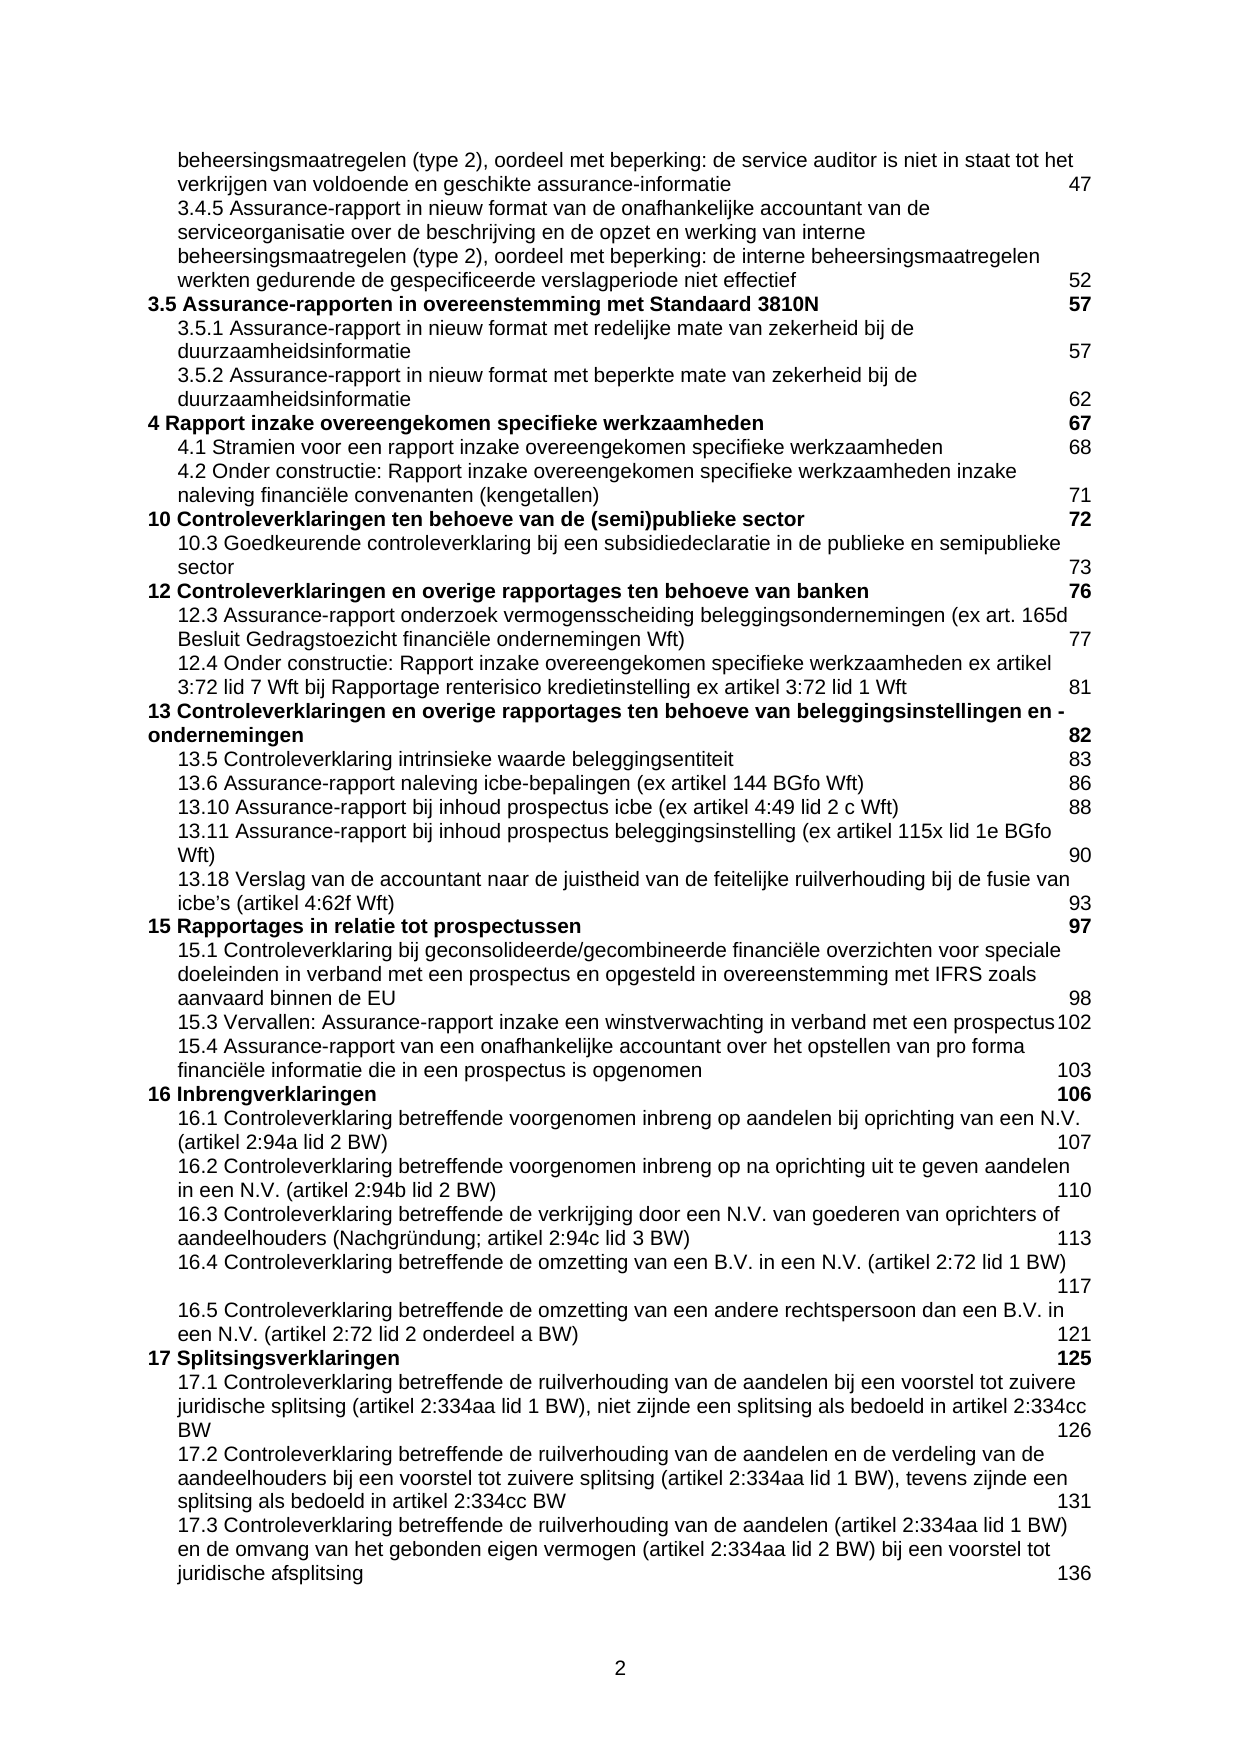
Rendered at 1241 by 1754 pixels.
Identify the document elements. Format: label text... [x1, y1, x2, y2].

text 12.4 Onder constructie: Rapport inzake overeengekomen specifieke werkzaamheden ex artikel 3:72 lid 7 Wft bij Rapportage renterisico kredietinstelling ex artikel 3:72 lid 1 Wft 81 [177, 651, 1093, 699]
text 3.4.5 Assurance-rapport in nieuw format van de onafhankelijke accountant van de serviceorganisatie over de beschrijving en de opzet en werking van interne beheersingsmaatregelen (type 2), oordeel met beperking: de interne beheersingsmaatregelen werkten gedurende de gespecificeerde verslagperiode niet effectief 52 [177, 196, 1093, 291]
text 17.2 Controleverklaring betreffende de ruilverhouding van de aandelen en de verdeling van de aandeelhouders bij een voorstel tot zuivere splitsing (artikel 2:334aa lid 1 BW), tevens zijnde een splitsing als bedoeld in artikel 2:334cc BW 131 [177, 1441, 1093, 1513]
text 16.2 Controleverklaring betreffende voorgenomen inbreng op na oprichting uit te geven aandelen in een N.V. (artikel 2:94b lid 2 BW) 110 [177, 1154, 1093, 1202]
text 16.4 Controleverklaring betreffende de omzetting van een B.V. in een N.V. (artikel 2:72 lid 1 BW) 117 [177, 1250, 1093, 1298]
text 3.5 Assurance-rapporten in overeenstemming met Standaard 3810N 57 [148, 291, 1093, 315]
text 16.5 Controleverklaring betreffende de omzetting van een andere rechtspersoon dan een B.V. in een N.V. (artikel 2:72 lid 2 onderdeel a BW) 121 [177, 1298, 1093, 1346]
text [177, 148, 1093, 196]
text 16 Inbrengverklaringen 106 [148, 1082, 1093, 1106]
text 13.5 Controleverklaring intrinsieke waarde beleggingsentiteit 83 [177, 747, 1093, 771]
text 3.5.1 Assurance-rapport in nieuw format met redelijke mate van zekerheid bij de duurzaamheidsinformatie 57 [177, 315, 1093, 363]
text 13.11 Assurance-rapport bij inhoud prospectus beleggingsinstelling (ex artikel 115x lid 1e BGfo Wft) 90 [177, 818, 1093, 866]
text 12.3 Assurance-rapport onderzoek vermogensscheiding beleggingsondernemingen (ex art. 165d Besluit Gedragstoezicht financiële ondernemingen Wft) 77 [177, 603, 1093, 651]
text 3.5.2 Assurance-rapport in nieuw format met beperkte mate van zekerheid bij de duurzaamheidsinformatie 62 [177, 363, 1093, 411]
text 17 Splitsingsverklaringen 125 [148, 1346, 1093, 1369]
text 13 Controleverklaringen en overige rapportages ten behoeve van beleggingsinstellingen en - ondernemingen 82 [148, 699, 1093, 747]
text 15.3 Vervallen: Assurance-rapport inzake een winstverwachting in verband met een prospectus 102 [177, 1010, 1093, 1034]
text 15.1 Controleverklaring bij geconsolideerde/gecombineerde financiële overzichten voor speciale doeleinden in verband met een prospectus en opgesteld in overeenstemming met IFRS zoals aanvaard binnen de EU 98 [177, 938, 1093, 1010]
text 16.3 Controleverklaring betreffende de verkrijging door een N.V. van goederen van oprichters of aandeelhouders (Nachgründung; artikel 2:94c lid 3 BW) 113 [177, 1202, 1093, 1250]
text 10 Controleverklaringen ten behoeve van de (semi)publieke sector 72 [148, 507, 1093, 531]
text 17.1 Controleverklaring betreffende de ruilverhouding van de aandelen bij een voorstel tot zuivere juridische splitsing (artikel 2:334aa lid 1 BW), niet zijnde een splitsing als bedoeld in artikel 2:334cc BW 126 [177, 1369, 1093, 1441]
text 15.4 Assurance-rapport van een onafhankelijke accountant over het opstellen van pro forma financiële informatie die in een prospectus is opgenomen 103 [177, 1034, 1093, 1082]
text 13.6 Assurance-rapport naleving icbe-bepalingen (ex artikel 144 BGfo Wft) 86 [177, 771, 1093, 794]
text 4.1 Stramien voor een rapport inzake overeengekomen specifieke werkzaamheden 68 [177, 435, 1093, 459]
text 4 Rapport inzake overeengekomen specifieke werkzaamheden 67 [148, 411, 1093, 435]
text 17.3 Controleverklaring betreffende de ruilverhouding van de aandelen (artikel 2:334aa lid 1 BW) en de omvang van het gebonden eigen vermogen (artikel 2:334aa lid 2 BW) bij een voorstel tot juridische afsplitsing 136 [177, 1513, 1093, 1585]
text 4.2 Onder constructie: Rapport inzake overeengekomen specifieke werkzaamheden inzake naleving financiële convenanten (kengetallen) 71 [177, 459, 1093, 507]
text 15 Rapportages in relatie tot prospectussen 97 [148, 914, 1093, 938]
text 10.3 Goedkeurende controleverklaring bij een subsidiedeclaratie in de publieke en semipublieke sector 73 [177, 531, 1093, 579]
text 13.18 Verslag van de accountant naar de juistheid van de feitelijke ruilverhouding bij de fusie van icbe’s (artikel 4:62f Wft) 93 [177, 866, 1093, 914]
text 13.10 Assurance-rapport bij inhoud prospectus icbe (ex artikel 4:49 lid 2 c Wft) 88 [177, 794, 1093, 818]
text 16.1 Controleverklaring betreffende voorgenomen inbreng op aandelen bij oprichting van een N.V. (artikel 2:94a lid 2 BW) 107 [177, 1106, 1093, 1154]
text 12 Controleverklaringen en overige rapportages ten behoeve van banken 76 [148, 579, 1093, 603]
